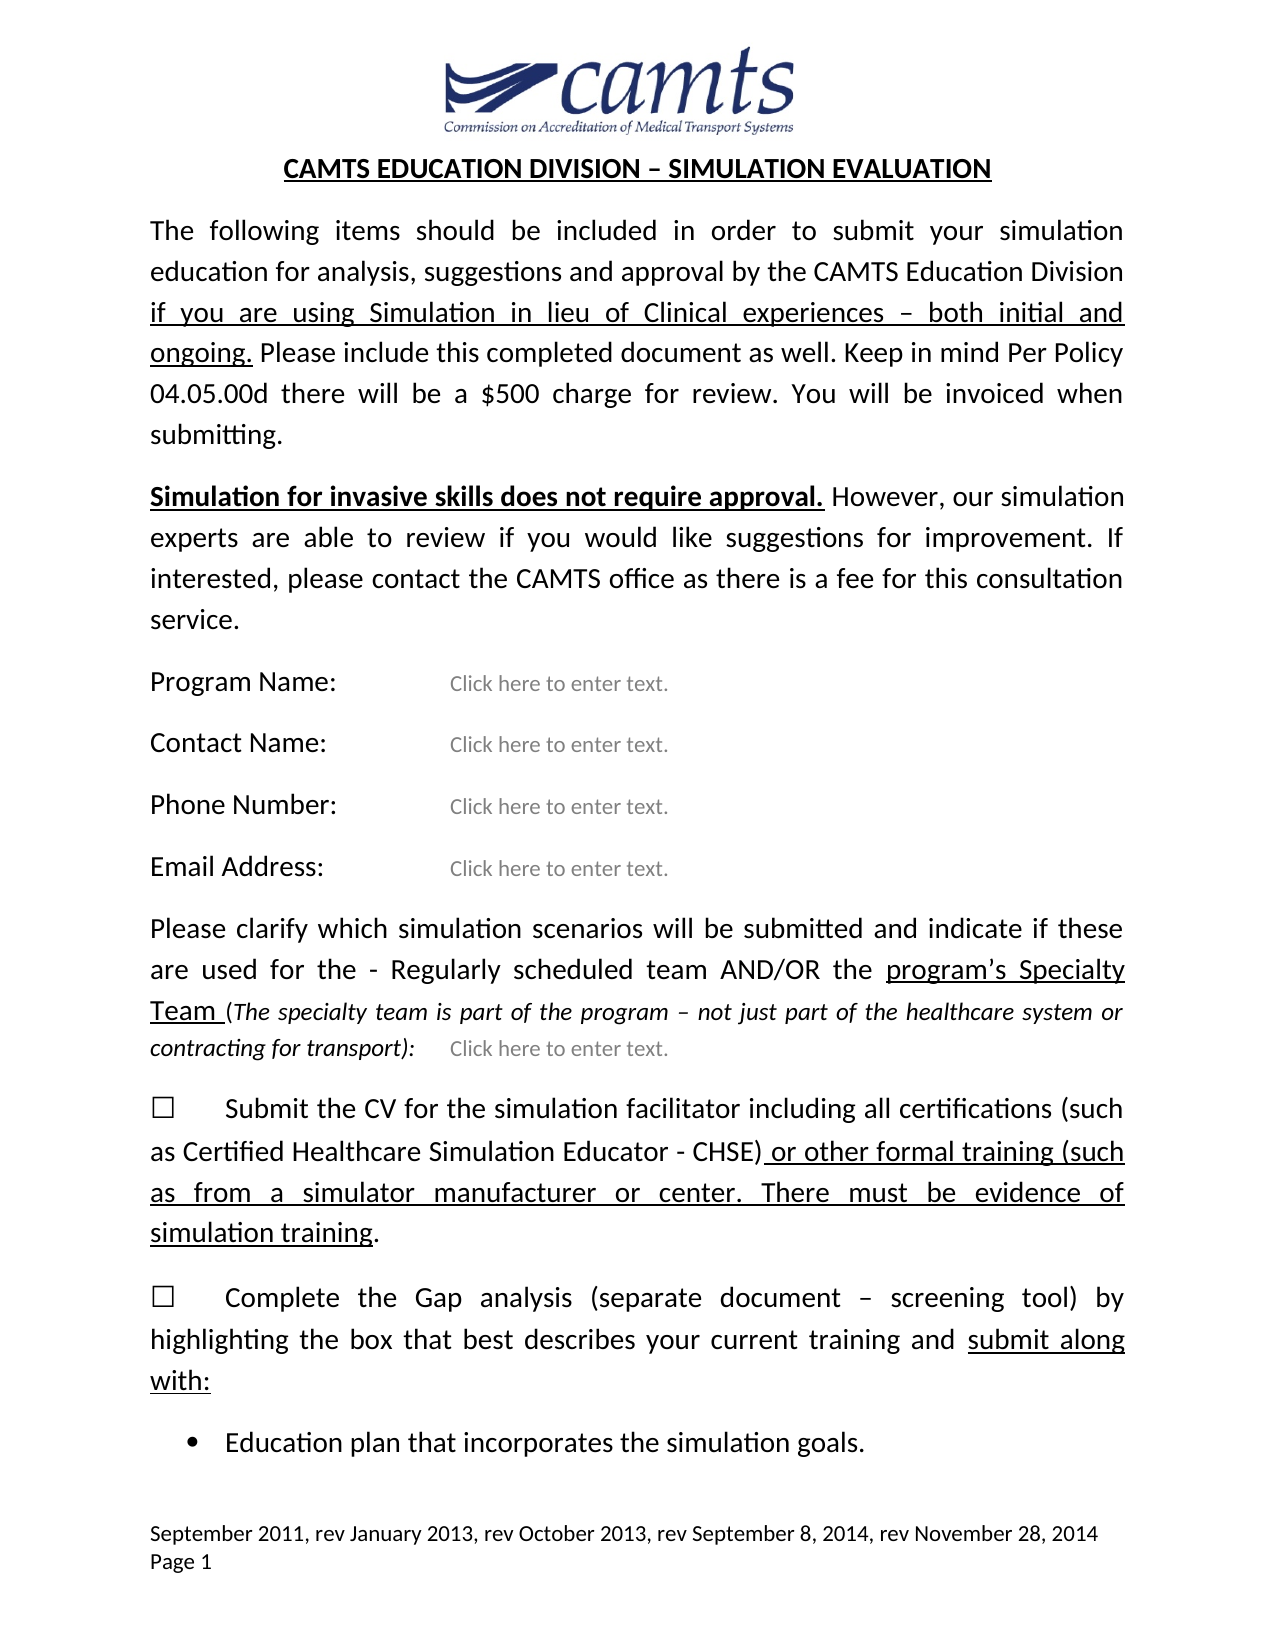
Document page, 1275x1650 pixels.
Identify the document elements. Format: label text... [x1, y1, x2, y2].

text Complete the Gap analysis (separate document – screening tool) by highlighting the box that best describes your current training and submit along with: [150, 1276, 1125, 1398]
text Email Address: [150, 848, 1125, 884]
text Program Name: [150, 663, 1125, 698]
text CAMTS EDUCATION DIVISION – SIMULATION EVALUATION [150, 150, 1125, 186]
picture [443, 9, 794, 141]
list Education plan that incorporates the simulation goals. [187, 1424, 1125, 1460]
text Phone Number: [150, 786, 1125, 822]
text Simulation for invasive skills does not require approval. However, our simulation experts are able to review if you would like suggestions for improvement. If interested, please contact the CAMTS office as there is a fee for this consultation service. [150, 478, 1125, 637]
text Submit the CV for the simulation facilitator including all certifications (such as Certified Healthcare Simulation Educator - CHSE) or other formal training (such as from a simulator manufacturer or center. There must be evidence of simulation training. [150, 1206, 1125, 1250]
text Submit the CV for the simulation facilitator including all certifications (such as Certified Healthcare Simulation Educator - CHSE) or other formal training (such as from a simulator manufacturer or center. There must be evidence of simulation training. [150, 1088, 1125, 1204]
text Please clarify which simulation scenarios will be submitted and indicate if these are used for the - Regularly scheduled team AND/OR the program’s Specialty Team (The specialty team is part of the program – not just part of the healthcare system or contracting for transport): [150, 910, 1125, 1062]
text Contact Name: [150, 724, 1125, 760]
text The following items should be included in order to submit your simulation education for analysis, suggestions and approval by the CAMTS Education Division if you are using Simulation in lieu of Clinical experiences – both initial and ongoing. Please include this completed document as well. Keep in mind Per Policy 04.05.00d there will be a $500 charge for review. You will be invoiced when submitting. [150, 326, 1125, 452]
text The following items should be included in order to submit your simulation education for analysis, suggestions and approval by the CAMTS Education Division if you are using Simulation in lieu of Clinical experiences – both initial and ongoing. Please include this completed document as well. Keep in mind Per Policy 04.05.00d there will be a $500 charge for review. You will be invoiced when submitting. [150, 212, 1125, 324]
